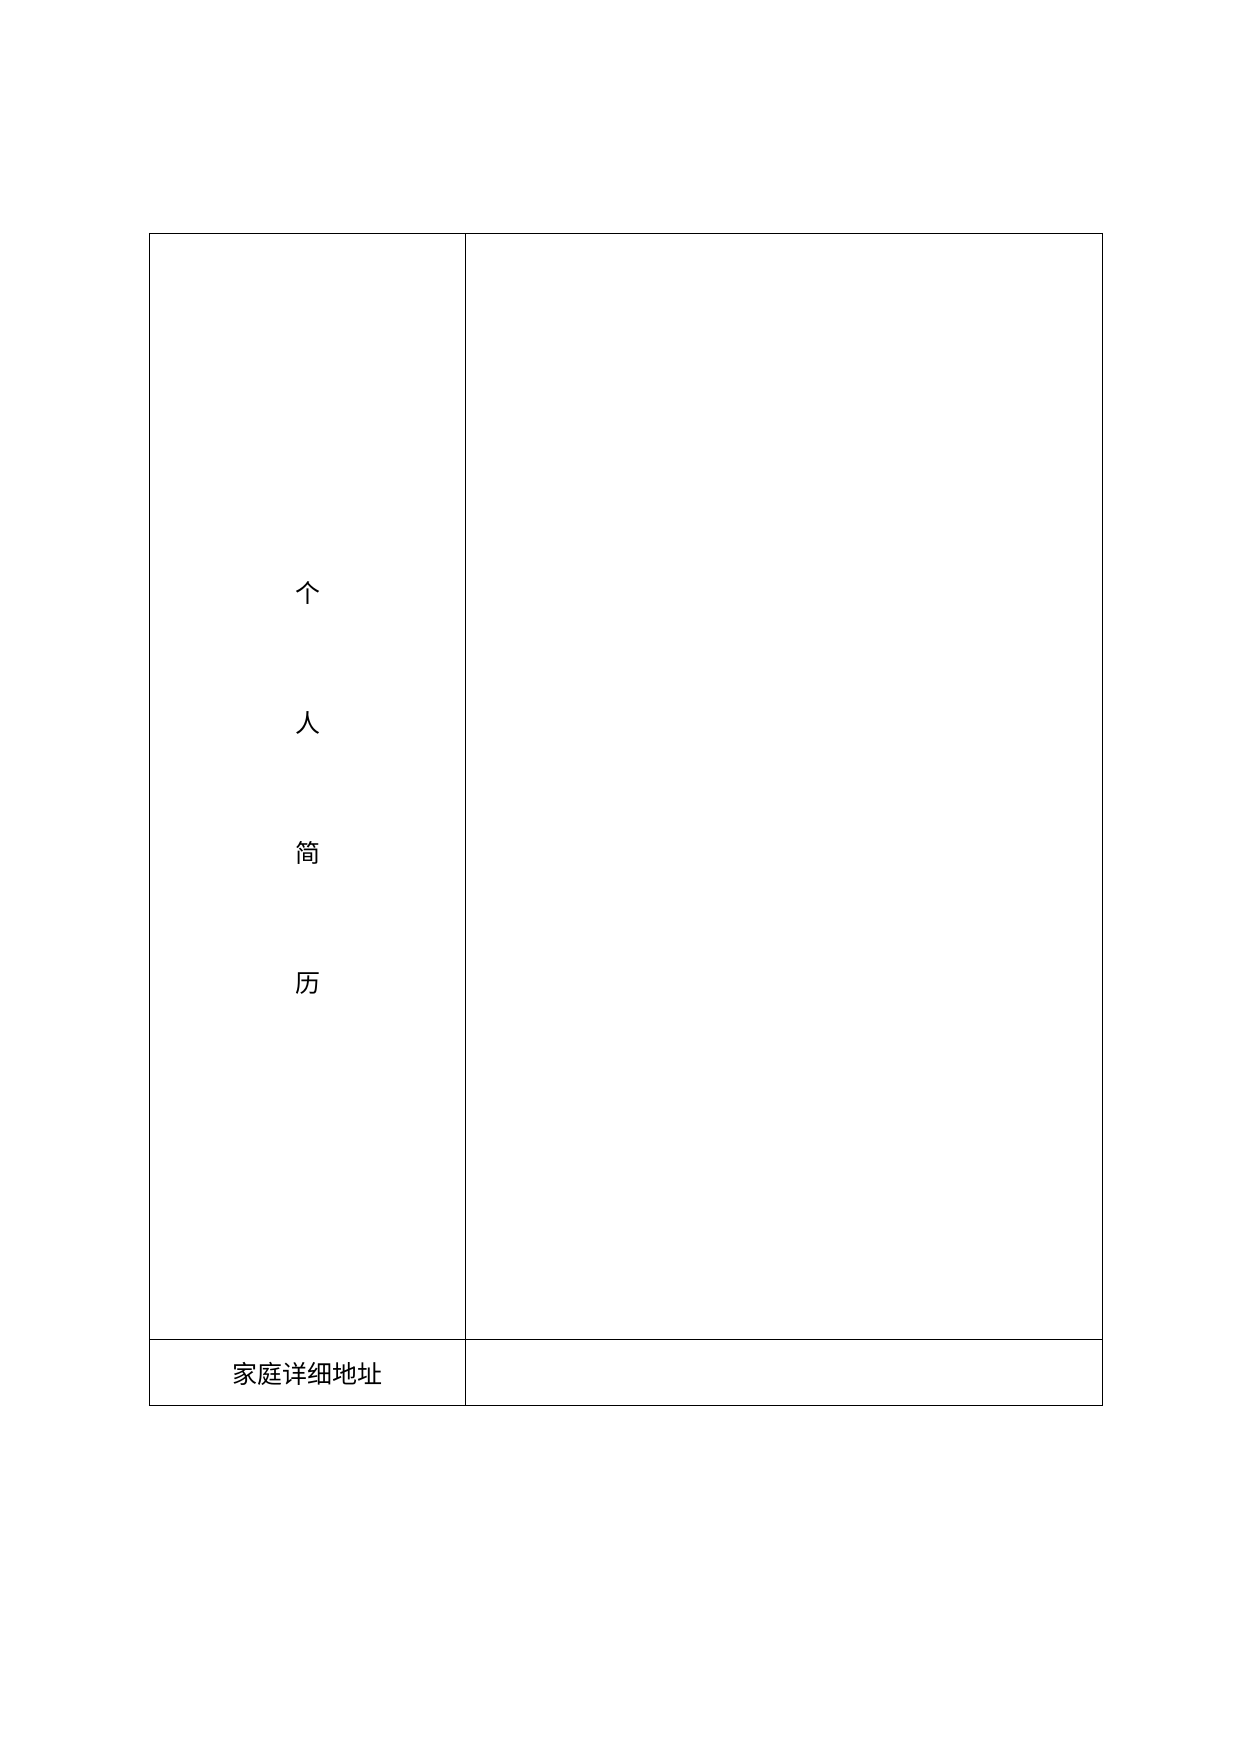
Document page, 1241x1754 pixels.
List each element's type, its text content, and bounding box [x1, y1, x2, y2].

table_cell [466, 234, 1102, 1339]
table_cell 家庭详细地址 [150, 1340, 465, 1405]
table_cell [466, 1340, 1102, 1405]
table_cell 个 人 简 历 [150, 234, 465, 1339]
